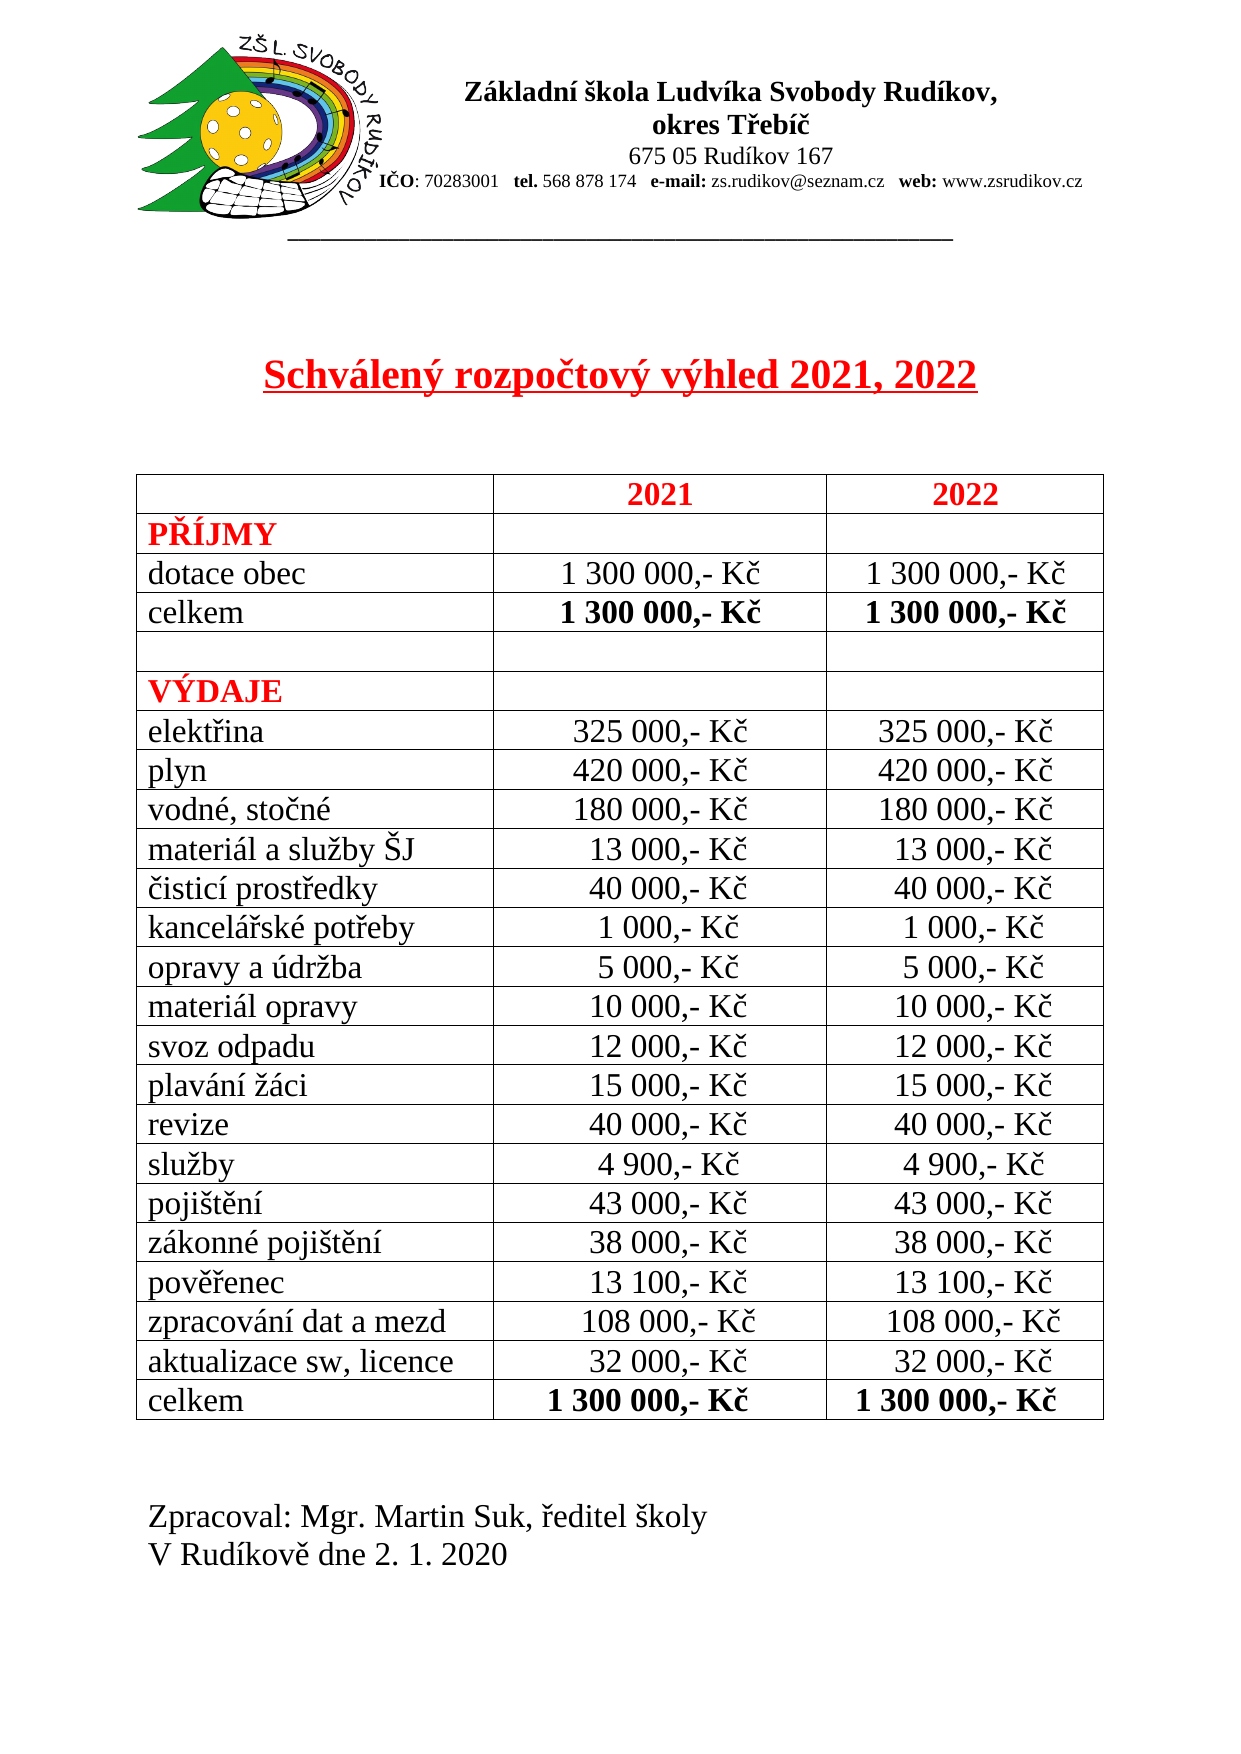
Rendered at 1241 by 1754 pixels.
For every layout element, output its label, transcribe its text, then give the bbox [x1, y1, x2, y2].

table_cell 1 300 000,- Kč [494, 1380, 826, 1419]
table_cell plavání žáci [137, 1065, 493, 1104]
table_cell celkem [137, 593, 493, 631]
table_cell 5 000,- Kč [494, 947, 826, 986]
table_cell 180 000,- Kč [494, 790, 826, 828]
table_cell 13 100,- Kč [827, 1262, 1103, 1301]
table_header 2022 [827, 475, 1103, 513]
table_cell [494, 672, 826, 710]
table_cell 15 000,- Kč [494, 1065, 826, 1104]
table_cell 1 300 000,- Kč [494, 554, 826, 592]
table_cell svoz odpadu [137, 1026, 493, 1064]
table_cell [137, 632, 493, 671]
table_header 2021 [494, 475, 826, 513]
table_cell pojištění [137, 1184, 493, 1222]
table_cell dotace obec [137, 554, 493, 592]
table_cell VÝDAJE [137, 672, 493, 710]
table_cell 13 000,- Kč [827, 829, 1103, 867]
table_cell [494, 514, 826, 552]
text Zpracoval: Mgr. Martin Suk, ředitel školy [148, 1496, 1093, 1535]
table_cell 325 000,- Kč [494, 711, 826, 749]
table_cell [494, 632, 826, 671]
table_cell 40 000,- Kč [827, 869, 1103, 907]
table_cell vodné, stočné [137, 790, 493, 828]
table_cell materiál a služby ŠJ [137, 829, 493, 867]
table_header [137, 475, 493, 513]
table_cell 1 000,- Kč [494, 908, 826, 946]
table_cell 38 000,- Kč [827, 1223, 1103, 1261]
table_cell 10 000,- Kč [827, 987, 1103, 1025]
table_cell 420 000,- Kč [827, 750, 1103, 789]
table_cell 4 900,- Kč [827, 1144, 1103, 1182]
table_cell 43 000,- Kč [827, 1184, 1103, 1222]
table_cell zákonné pojištění [137, 1223, 493, 1261]
table_cell 325 000,- Kč [827, 711, 1103, 749]
table_cell 10 000,- Kč [494, 987, 826, 1025]
text V Rudíkově dne 2. 1. 2020 [148, 1535, 1093, 1573]
table_cell 108 000,- Kč [827, 1302, 1103, 1340]
table_cell 13 100,- Kč [494, 1262, 826, 1301]
table_cell 32 000,- Kč [827, 1341, 1103, 1379]
table_cell PŘÍJMY [137, 514, 493, 552]
table_cell revize [137, 1105, 493, 1143]
table_cell 1 300 000,- Kč [827, 593, 1103, 631]
table_cell plyn [137, 750, 493, 789]
table_cell 15 000,- Kč [827, 1065, 1103, 1104]
table_cell [827, 632, 1103, 671]
table_cell 180 000,- Kč [827, 790, 1103, 828]
table_cell 32 000,- Kč [494, 1341, 826, 1379]
table_cell 43 000,- Kč [494, 1184, 826, 1222]
table_cell 12 000,- Kč [827, 1026, 1103, 1064]
table_cell pověřenec [137, 1262, 493, 1301]
table_cell 40 000,- Kč [494, 1105, 826, 1143]
table_cell elektřina [137, 711, 493, 749]
table_cell 1 300 000,- Kč [827, 554, 1103, 592]
table_cell [827, 672, 1103, 710]
table_cell služby [137, 1144, 493, 1182]
table_cell zpracování dat a mezd [137, 1302, 493, 1340]
table_cell kancelářské potřeby [137, 908, 493, 946]
table_cell 4 900,- Kč [494, 1144, 826, 1182]
table_cell [827, 514, 1103, 552]
table_cell 420 000,- Kč [494, 750, 826, 789]
table_cell čisticí prostředky [137, 869, 493, 907]
table_cell 40 000,- Kč [494, 869, 826, 907]
table_cell 12 000,- Kč [494, 1026, 826, 1064]
table_cell aktualizace sw, licence [137, 1341, 493, 1379]
table_cell 1 300 000,- Kč [494, 593, 826, 631]
table_cell 38 000,- Kč [494, 1223, 826, 1261]
table_cell 108 000,- Kč [494, 1302, 826, 1340]
table_cell 1 300 000,- Kč [827, 1380, 1103, 1419]
table_cell 5 000,- Kč [827, 947, 1103, 986]
table_cell 40 000,- Kč [827, 1105, 1103, 1143]
table_cell celkem [137, 1380, 493, 1419]
table_cell materiál opravy [137, 987, 493, 1025]
text Schválený rozpočtový výhled 2021, 2022 [148, 349, 1093, 397]
table_cell 1 000,- Kč [827, 908, 1103, 946]
table_cell opravy a údržba [137, 947, 493, 986]
table_cell 13 000,- Kč [494, 829, 826, 867]
picture [137, 20, 386, 259]
